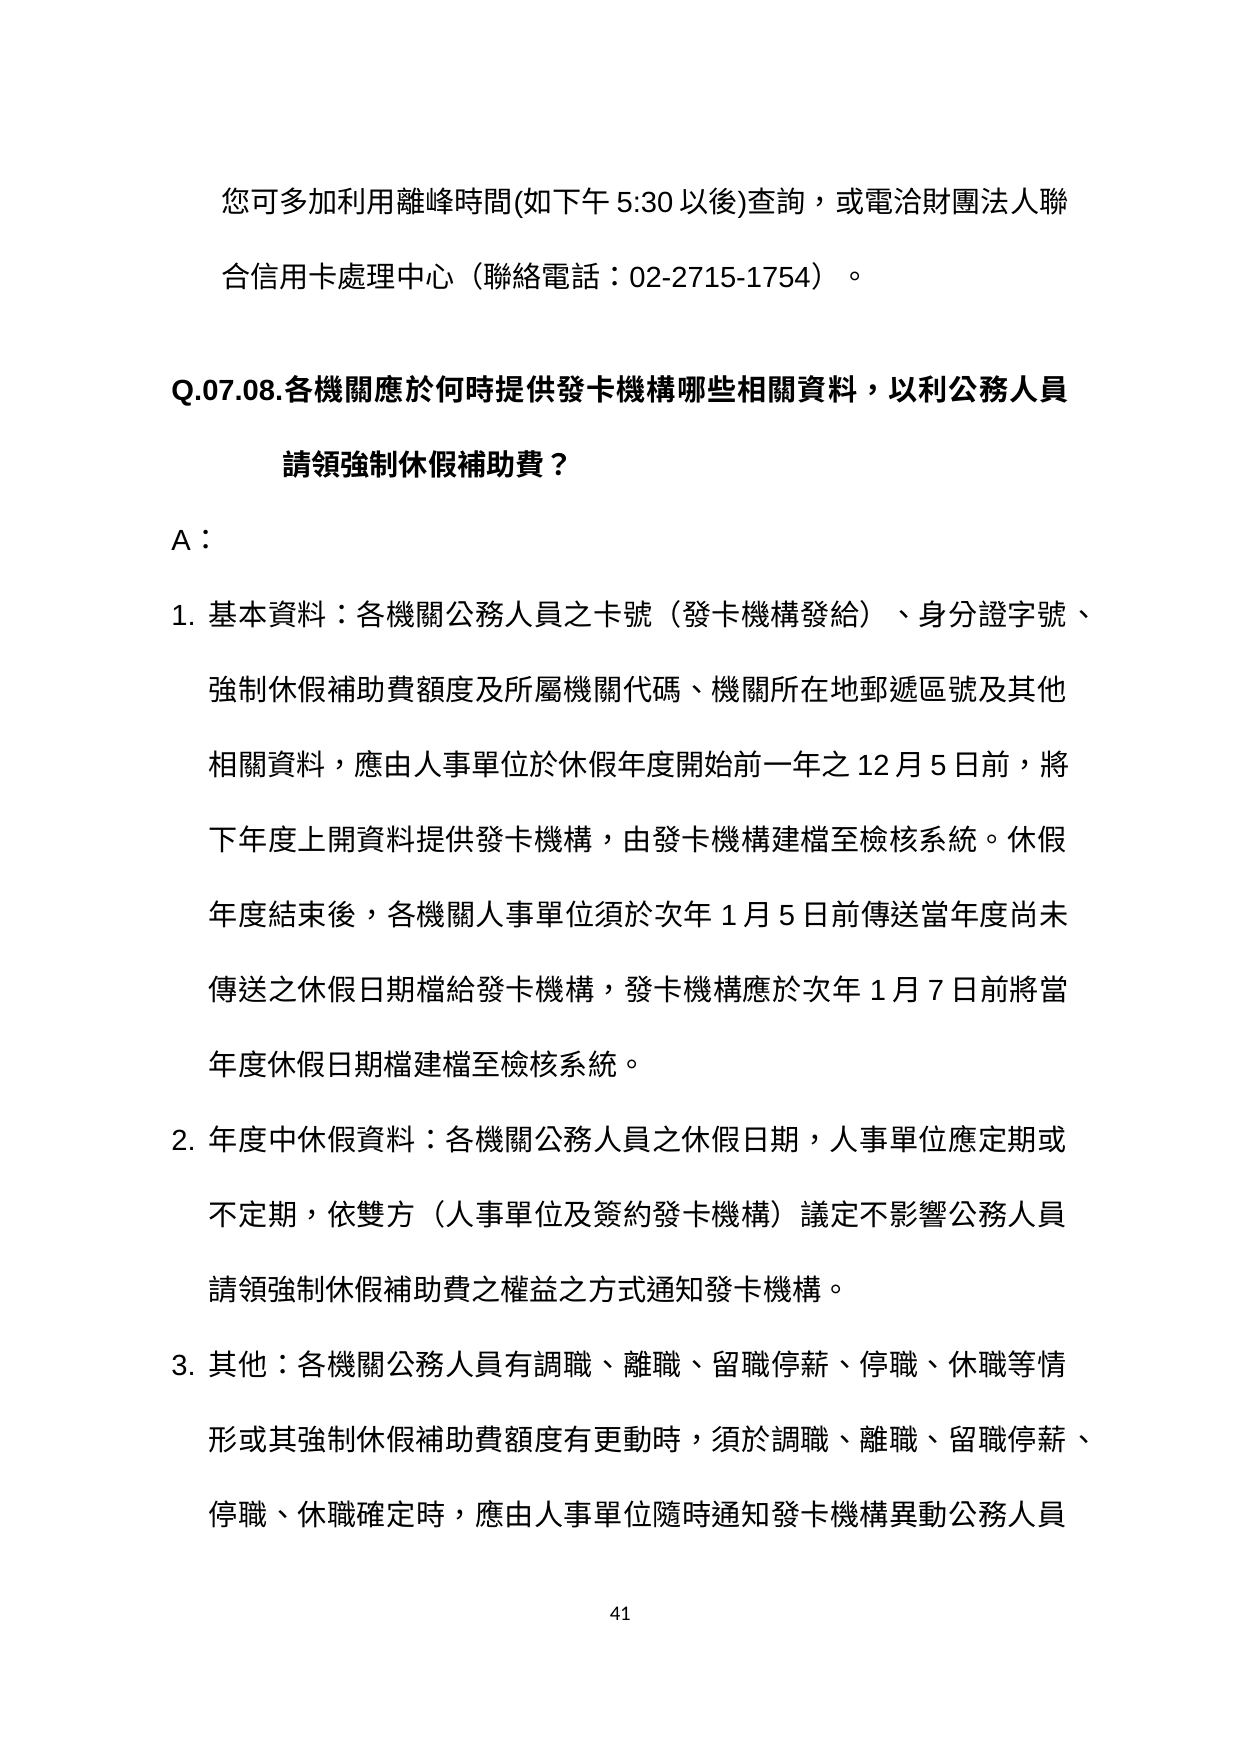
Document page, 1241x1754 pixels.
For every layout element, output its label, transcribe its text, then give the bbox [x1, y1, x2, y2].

text A： [171, 500, 1069, 575]
list 年度中休假資料：各機關公務人員之休假日期，人事單位應定期或不定期，依雙方（人事單位及簽約發卡機構）議定不影響公務人員請領強制休假補助費之權益之方式通知發卡機構。 [171, 1100, 1069, 1325]
text Q.07.08.各機關應於何時提供發卡機構哪些相關資料，以利公務人員請領強制休假補助費？ [171, 350, 1069, 500]
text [171, 162, 1069, 312]
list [171, 1325, 1069, 1550]
list 基本資料：各機關公務人員之卡號（發卡機構發給）、身分證字號、強制休假補助費額度及所屬機關代碼、機關所在地郵遞區號及其他相關資料，應由人事單位於休假年度開始前一年之12月5日前，將下年度上開資料提供發卡機構，由發卡機構建檔至檢核系統。休假年度結束後，各機關人事單位須於次年1月5日前傳送當年度尚未傳送之休假日期檔給發卡機構，發卡機構應於次年1月7日前將當年度休假日期檔建檔至檢核系統。 [171, 575, 1069, 1100]
